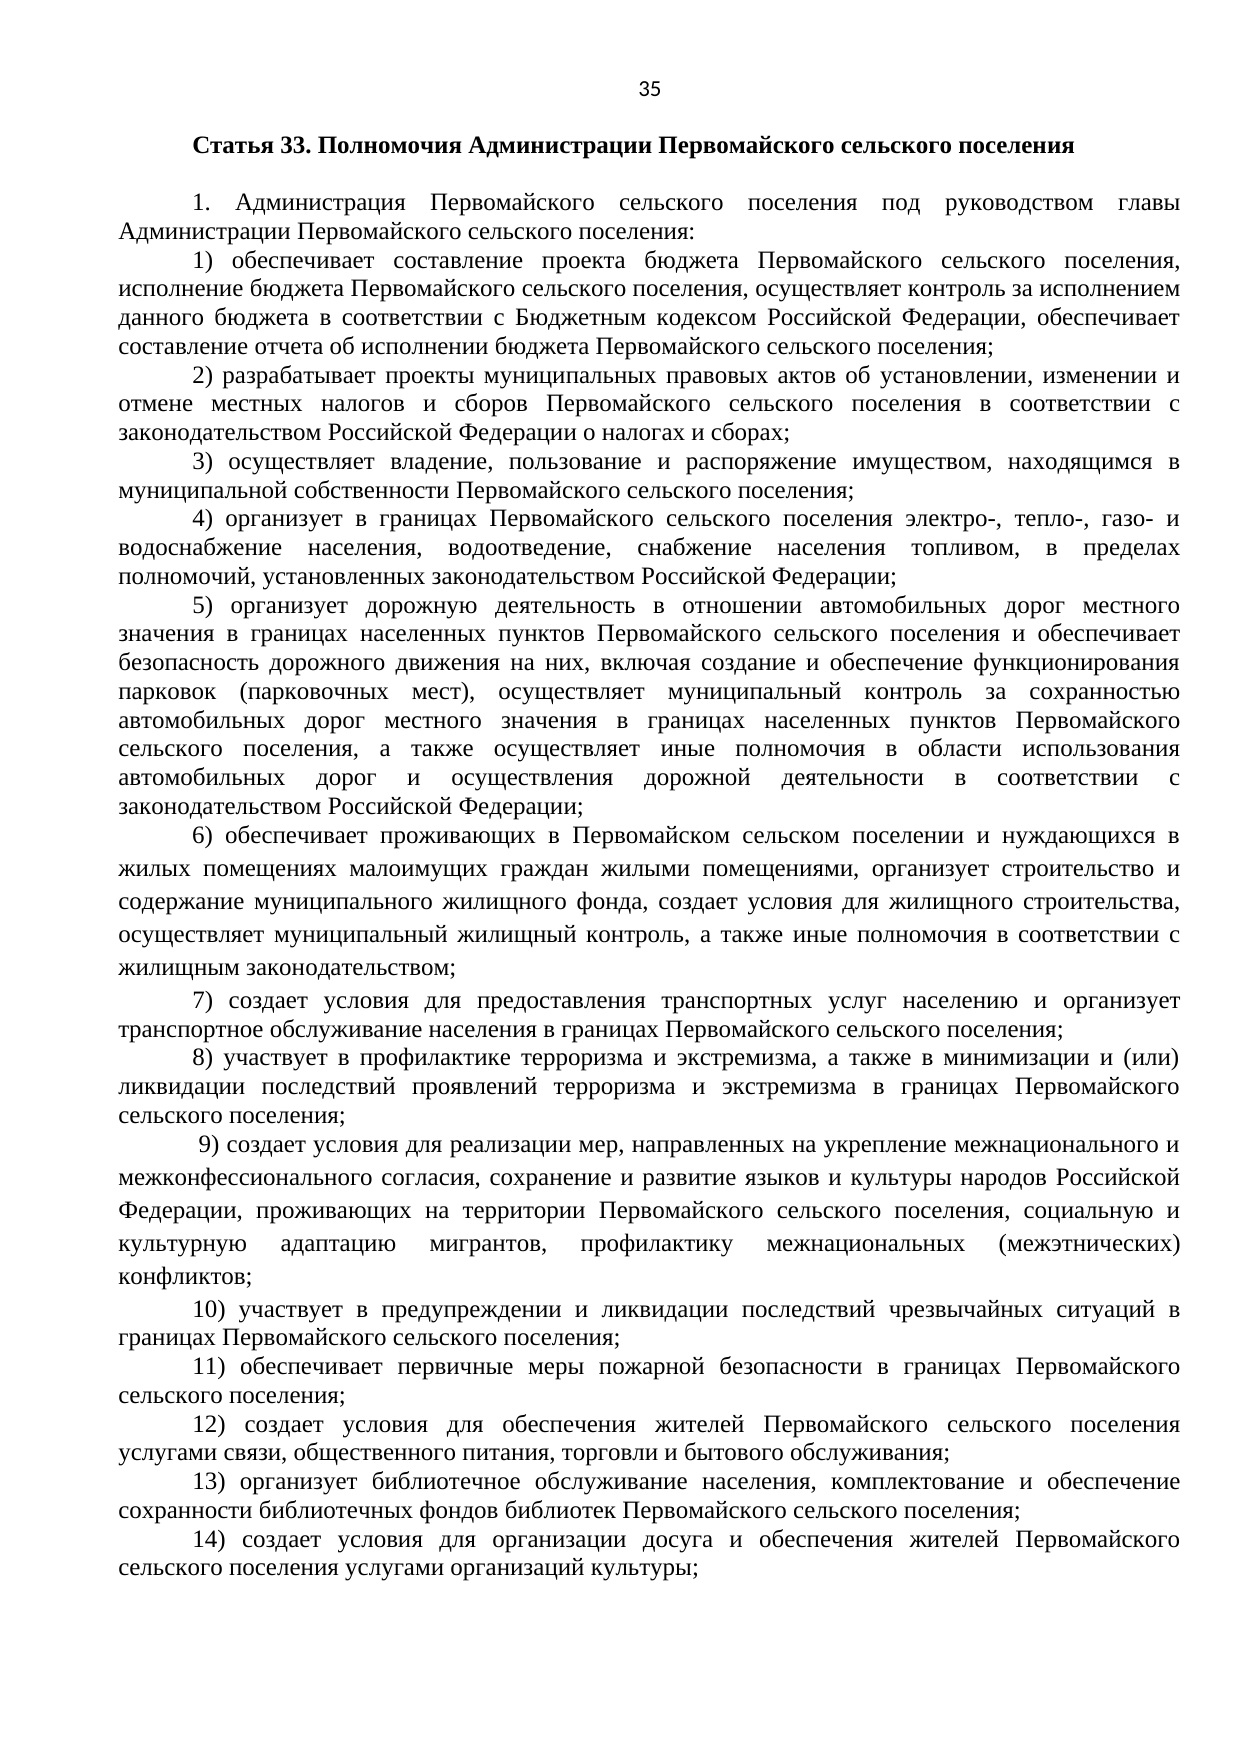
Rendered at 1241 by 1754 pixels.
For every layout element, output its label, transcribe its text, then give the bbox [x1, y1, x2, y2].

text Статья 33. Полномочия Администрации Первомайского сельского поселения [118, 130, 1181, 158]
text 14) создает условия для организации досуга и обеспечения жителей Первомайского сельского поселения услугами организаций культуры; [118, 1524, 1181, 1581]
text 4) организует в границах Первомайского сельского поселения электро-, тепло-, газо- и водоснабжение населения, водоотведение, снабжение населения топливом, в пределах полномочий, установленных законодательством Российской Федерации; [118, 503, 1181, 590]
text 1. Администрация Первомайского сельского поселения под руководством главы Администрации Первомайского сельского поселения: [118, 187, 1181, 245]
text 5) организует дорожную деятельность в отношении автомобильных дорог местного значения в границах населенных пунктов Первомайского сельского поселения и обеспечивает безопасность дорожного движения на них, включая создание и обеспечение функционирования парковок (парковочных мест), осуществляет муниципальный контроль за сохранностью автомобильных дорог местного значения в границах населенных пунктов Первомайского сельского поселения, а также осуществляет иные полномочия в области использования автомобильных дорог и осуществления дорожной деятельности в соответствии с законодательством Российской Федерации; [118, 590, 1181, 820]
text 6) обеспечивает проживающих в Первомайском сельском поселении и нуждающихся в жилых помещениях малоимущих граждан жилыми помещениями, организует строительство и содержание муниципального жилищного фонда, создает условия для жилищного строительства, осуществляет муниципальный жилищный контроль, а также иные полномочия в соответствии с жилищным законодательством; [118, 820, 1181, 981]
text 9) создает условия для реализации мер, направленных на укрепление межнационального и межконфессионального согласия, сохранение и развитие языков и культуры народов Российской Федерации, проживающих на территории Первомайского сельского поселения, социальную и культурную адаптацию мигрантов, профилактику межнациональных (межэтнических) конфликтов; [118, 1129, 1181, 1289]
text 3) осуществляет владение, пользование и распоряжение имуществом, находящимся в муниципальной собственности Первомайского сельского поселения; [118, 446, 1181, 503]
text 7) создает условия для предоставления транспортных услуг населению и организует транспортное обслуживание населения в границах Первомайского сельского поселения; [118, 985, 1181, 1042]
text 10) участвует в предупреждении и ликвидации последствий чрезвычайных ситуаций в границах Первомайского сельского поселения; [118, 1294, 1181, 1351]
text 13) организует библиотечное обслуживание населения, комплектование и обеспечение сохранности библиотечных фондов библиотек Первомайского сельского поселения; [118, 1466, 1181, 1524]
text 11) обеспечивает первичные меры пожарной безопасности в границах Первомайского сельского поселения; [118, 1351, 1181, 1409]
text 2) разрабатывает проекты муниципальных правовых актов об установлении, изменении и отмене местных налогов и сборов Первомайского сельского поселения в соответствии с законодательством Российской Федерации о налогах и сборах; [118, 360, 1181, 446]
text 8) участвует в профилактике терроризма и экстремизма, а также в минимизации и (или) ликвидации последствий проявлений терроризма и экстремизма в границах Первомайского сельского поселения; [118, 1042, 1181, 1129]
text 1) обеспечивает составление проекта бюджета Первомайского сельского поселения, исполнение бюджета Первомайского сельского поселения, осуществляет контроль за исполнением данного бюджета в соответствии с Бюджетным кодексом Российской Федерации, обеспечивает составление отчета об исполнении бюджета Первомайского сельского поселения; [118, 245, 1181, 360]
text 12) создает условия для обеспечения жителей Первомайского сельского поселения услугами связи, общественного питания, торговли и бытового обслуживания; [118, 1409, 1181, 1466]
